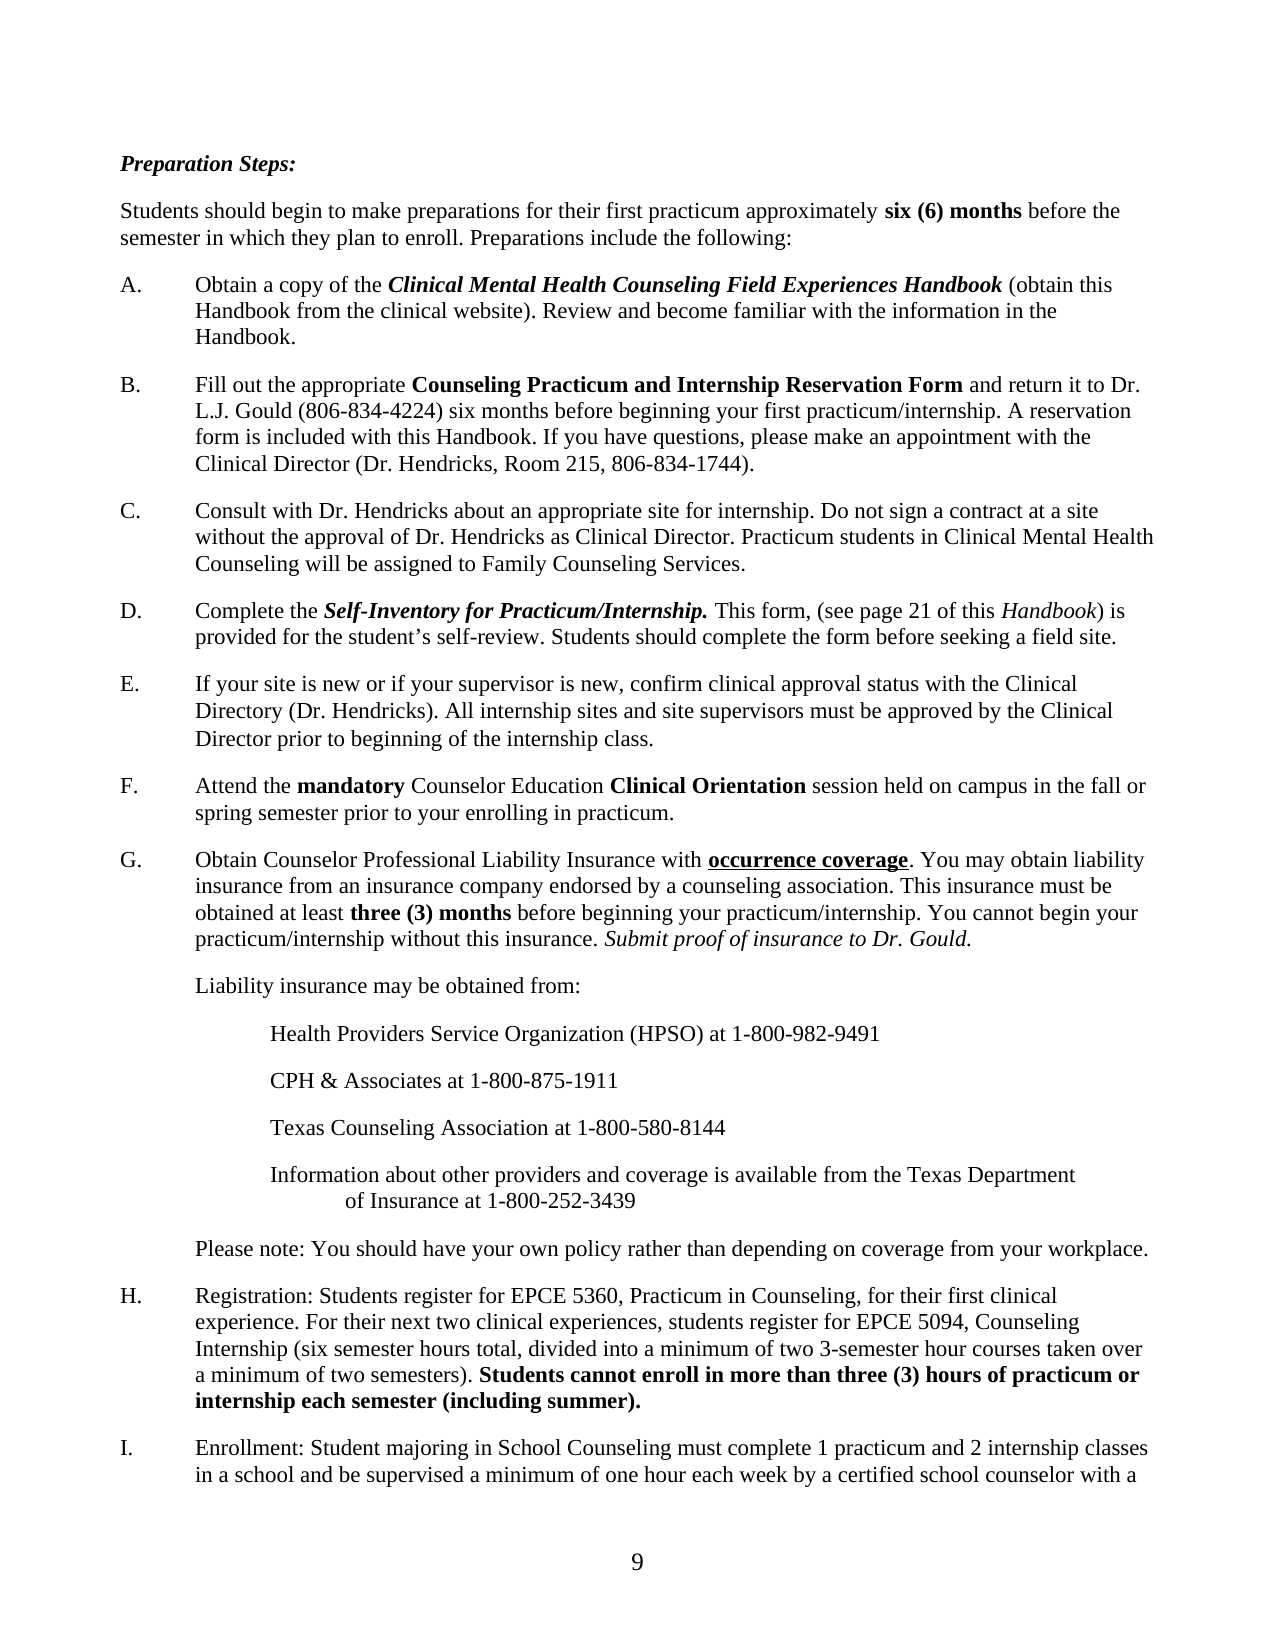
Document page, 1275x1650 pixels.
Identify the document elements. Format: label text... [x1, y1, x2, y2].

text Health Providers Service Organization (HPSO) at 1-800-982-9491 [120, 1019, 1155, 1046]
text Liability insurance may be obtained from: [120, 972, 1155, 999]
text Students should begin to make preparations for their first practicum approximately six (6) months before the semester in which they plan to enroll. Preparations include the following: [120, 197, 1155, 250]
text F. Attend the mandatory Counselor Education Clinical Orientation session held on campus in the fall or spring semester prior to your enrolling in practicum. [120, 773, 1155, 825]
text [120, 1434, 1155, 1487]
text E. If your site is new or if your supervisor is new, confirm clinical approval status with the Clinical Directory (Dr. Hendricks). All internship sites and site supervisors must be approved by the Clinical Director prior to beginning of the internship class. [120, 670, 1155, 752]
text D. Complete the Self-Inventory for Practicum/Internship. This form, (see page 21 of this Handbook) is provided for the student’s self-review. Students should complete the form before seeking a field site. [120, 597, 1155, 649]
text Please note: You should have your own policy rather than depending on coverage from your workplace. [120, 1235, 1155, 1261]
text H. Registration: Students register for EPCE 5360, Practicum in Counseling, for their first clinical experience. For their next two clinical experiences, students register for EPCE 5094, Counseling Internship (six semester hours total, divided into a minimum of two 3-semester hour courses taken over a minimum of two semesters). Students cannot enroll in more than three (3) hours of practicum or internship each semester (including summer). [120, 1282, 1155, 1414]
text A. Obtain a copy of the Clinical Mental Health Counseling Field Experiences Handbook (obtain this Handbook from the clinical website). Review and become familiar with the information in the Handbook. [120, 271, 1155, 350]
text Information about other providers and coverage is available from the Texas Department of Insurance at 1-800-252-3439 [120, 1161, 1155, 1214]
text C. Consult with Dr. Hendricks about an appropriate site for internship. Do not sign a contract at a site without the approval of Dr. Hendricks as Clinical Director. Practicum students in Clinical Mental Health Counseling will be assigned to Family Counseling Services. [120, 497, 1155, 576]
text B. Fill out the appropriate Counseling Practicum and Internship Reservation Form and return it to Dr. L.J. Gould (806-834-4224) six months before beginning your first practicum/internship. A reservation form is included with this Handbook. If you have questions, please make an appointment with the Clinical Director (Dr. Hendricks, Room 215, 806-834-1744). [120, 371, 1155, 476]
text G. Obtain Counselor Professional Liability Insurance with occurrence coverage. You may obtain liability insurance from an insurance company endorsed by a counseling association. This insurance must be obtained at least three (3) months before beginning your practicum/internship. You cannot begin your practicum/internship without this insurance. Submit proof of insurance to Dr. Gould. [120, 846, 1155, 952]
text Texas Counseling Association at 1-800-580-8144 [120, 1114, 1155, 1140]
text Preparation Steps: [120, 150, 1155, 176]
text CPH & Associates at 1-800-875-1911 [120, 1067, 1155, 1093]
